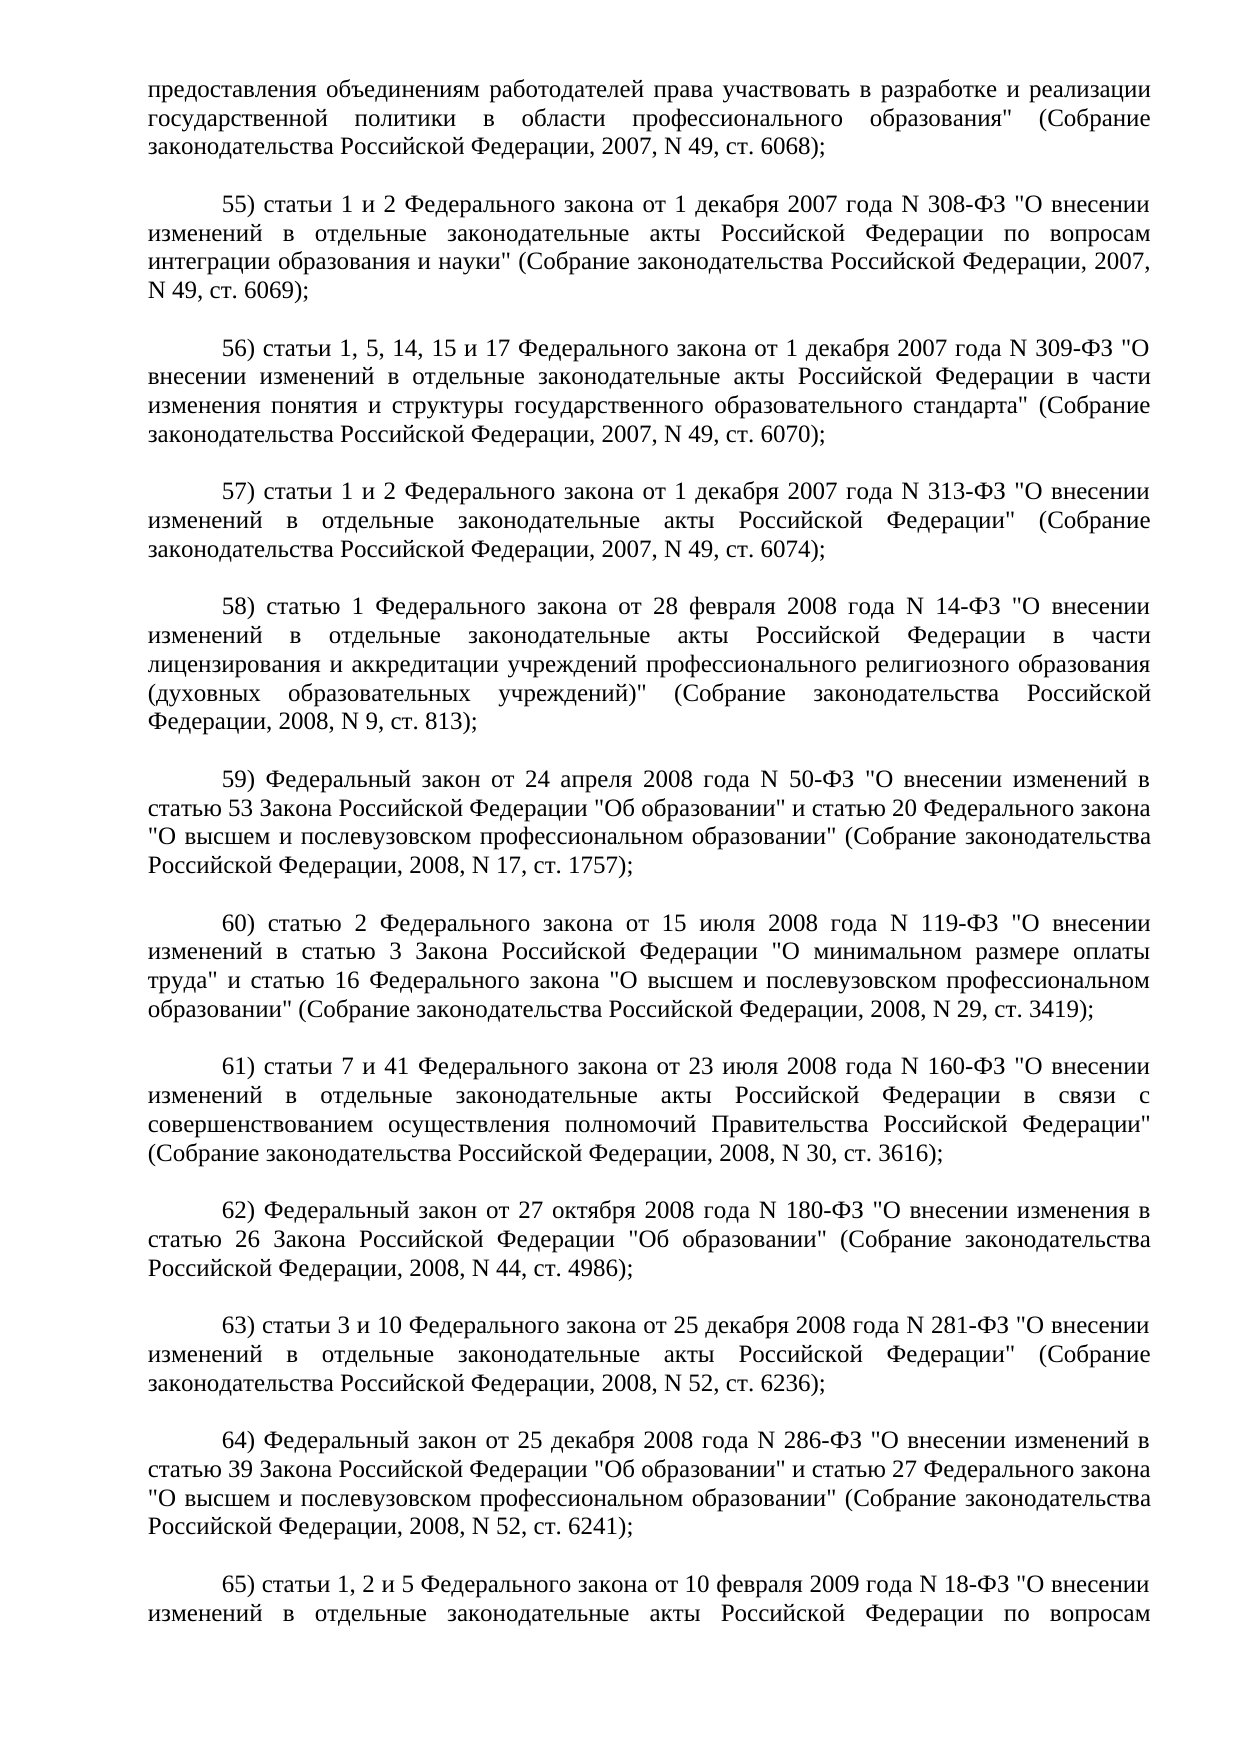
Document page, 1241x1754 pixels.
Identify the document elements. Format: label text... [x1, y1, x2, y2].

text 64) Федеральный закон от 25 декабря 2008 года N 286-ФЗ "О внесении изменений в статью 39 Закона Российской Федерации "Об образовании" и статью 27 Федерального закона "О высшем и послевузовском профессиональном образовании" (Собрание законодательства Российской Федерации, 2008, N 52, ст. 6241); [148, 1425, 1152, 1540]
text 56) статьи 1, 5, 14, 15 и 17 Федерального закона от 1 декабря 2007 года N 309-ФЗ "О внесении изменений в отдельные законодательные акты Российской Федерации в части изменения понятия и структуры государственного образовательного стандарта" (Собрание законодательства Российской Федерации, 2007, N 49, ст. 6070); [148, 333, 1152, 448]
text 60) статью 2 Федерального закона от 15 июля 2008 года N 119-ФЗ "О внесении изменений в статью 3 Закона Российской Федерации "О минимальном размере оплаты труда" и статью 16 Федерального закона "О высшем и послевузовском профессиональном образовании" (Собрание законодательства Российской Федерации, 2008, N 29, ст. 3419); [148, 908, 1152, 1023]
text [148, 1569, 1152, 1626]
text 63) статьи 3 и 10 Федерального закона от 25 декабря 2008 года N 281-ФЗ "О внесении изменений в отдельные законодательные акты Российской Федерации" (Собрание законодательства Российской Федерации, 2008, N 52, ст. 6236); [148, 1310, 1152, 1396]
text 57) статьи 1 и 2 Федерального закона от 1 декабря 2007 года N 313-ФЗ "О внесении изменений в отдельные законодательные акты Российской Федерации" (Собрание законодательства Российской Федерации, 2007, N 49, ст. 6074); [148, 476, 1152, 563]
text 62) Федеральный закон от 27 октября 2008 года N 180-ФЗ "О внесении изменения в статью 26 Закона Российской Федерации "Об образовании" (Собрание законодательства Российской Федерации, 2008, N 44, ст. 4986); [148, 1195, 1152, 1281]
text 55) статьи 1 и 2 Федерального закона от 1 декабря 2007 года N 308-ФЗ "О внесении изменений в отдельные законодательные акты Российской Федерации по вопросам интеграции образования и науки" (Собрание законодательства Российской Федерации, 2007, N 49, ст. 6069); [148, 189, 1152, 304]
text 59) Федеральный закон от 24 апреля 2008 года N 50-ФЗ "О внесении изменений в статью 53 Закона Российской Федерации "Об образовании" и статью 20 Федерального закона "О высшем и послевузовском профессиональном образовании" (Собрание законодательства Российской Федерации, 2008, N 17, ст. 1757); [148, 764, 1152, 879]
text 61) статьи 7 и 41 Федерального закона от 23 июля 2008 года N 160-ФЗ "О внесении изменений в отдельные законодательные акты Российской Федерации в связи с совершенствованием осуществления полномочий Правительства Российской Федерации" (Собрание законодательства Российской Федерации, 2008, N 30, ст. 3616); [148, 1051, 1152, 1166]
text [148, 74, 1152, 160]
text 58) статью 1 Федерального закона от 28 февраля 2008 года N 14-ФЗ "О внесении изменений в отдельные законодательные акты Российской Федерации в части лицензирования и аккредитации учреждений профессионального религиозного образования (духовных образовательных учреждений)" (Собрание законодательства Российской Федерации, 2008, N 9, ст. 813); [148, 591, 1152, 735]
